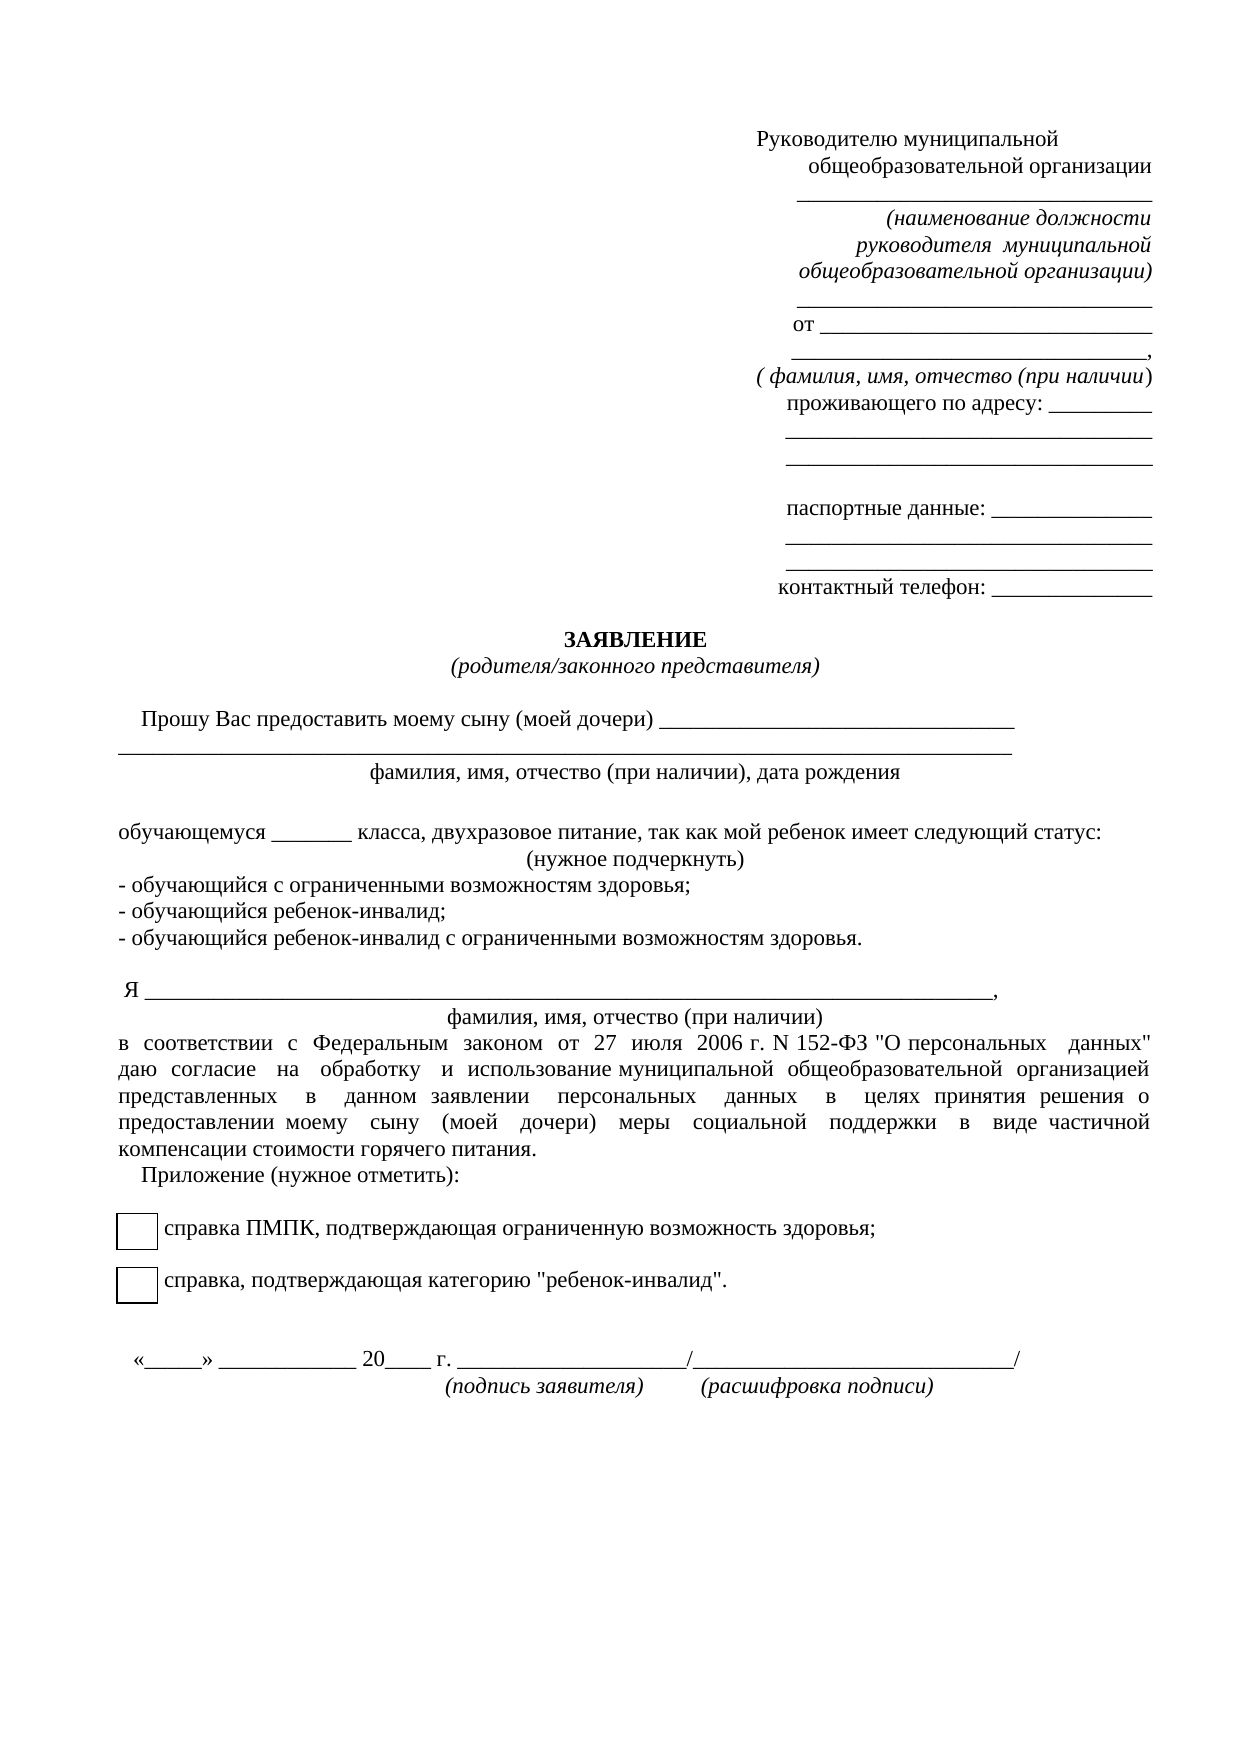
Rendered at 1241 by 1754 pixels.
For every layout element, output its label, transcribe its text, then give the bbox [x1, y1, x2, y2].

text справка ПМПК, подтверждающая ограниченную возможность здоровья; [158, 1214, 1152, 1240]
text ( фамилия, имя, отчество (при наличии) [133, 363, 1152, 389]
text обучающемуся _______ класса, двухразовое питание, так как мой ребенок имеет следующий статус: [118, 818, 1152, 845]
text Я __________________________________________________________________________, [118, 976, 1152, 1003]
text ______________________________________________________________________________ [118, 732, 1152, 758]
text ________________________________ [133, 442, 1152, 468]
text Прошу Вас предоставить моему сыну (моей дочери) _______________________________ [118, 705, 1152, 732]
text - обучающийся ребенок-инвалид с ограниченными возможностям здоровья. [118, 924, 1152, 950]
text фамилия, имя, отчество (при наличии) [118, 1003, 1152, 1029]
text паспортные данные: ______________ [133, 494, 1152, 521]
text ________________________________ [133, 521, 1152, 547]
text проживающего по адресу: _________ [133, 389, 1152, 415]
text _______________________________ [133, 178, 1152, 204]
text (подпись заявителя) (расшифровка подписи) [118, 1372, 1152, 1398]
text фамилия, имя, отчество (при наличии), дата рождения [118, 758, 1152, 784]
text «_____» ____________ 20____ г. ____________________/____________________________/ [133, 1345, 1152, 1372]
text ________________________________ [133, 415, 1152, 442]
text - обучающийся ребенок-инвалид; [118, 897, 1152, 924]
text Руководителю муниципальной [133, 125, 1152, 152]
text Приложение (нужное отметить): [118, 1161, 1152, 1187]
text (нужное подчеркнуть) [118, 845, 1152, 871]
text _______________________________, [133, 336, 1152, 363]
text - обучающийся с ограниченными возможностям здоровья; [118, 871, 1152, 897]
text ЗАЯВЛЕНИЕ [118, 626, 1152, 652]
text руководителя муниципальной общеобразовательной организации) [133, 231, 1152, 283]
text общеобразовательной организации [133, 152, 1152, 178]
text контактный телефон: ______________ [133, 573, 1152, 600]
text _______________________________ [133, 283, 1152, 310]
text справка, подтверждающая категорию "ребенок-инвалид". [118, 1266, 1152, 1293]
text от _____________________________ [133, 310, 1152, 336]
text в соответствии с Федеральным законом от 27 июля 2006 г. N 152-ФЗ "О персональных данных" даю согласие на обработку и использование муниципальной общеобразовательной организацией представленных в данном заявлении персональных данных в целях принятия решения о предоставлении моему сыну (моей дочери) меры социальной поддержки в виде частичной компенсации стоимости горячего питания. [118, 1029, 1152, 1161]
text ________________________________ [133, 547, 1152, 573]
text (родителя/законного представителя) [118, 652, 1152, 679]
text (наименование должности [133, 204, 1152, 231]
